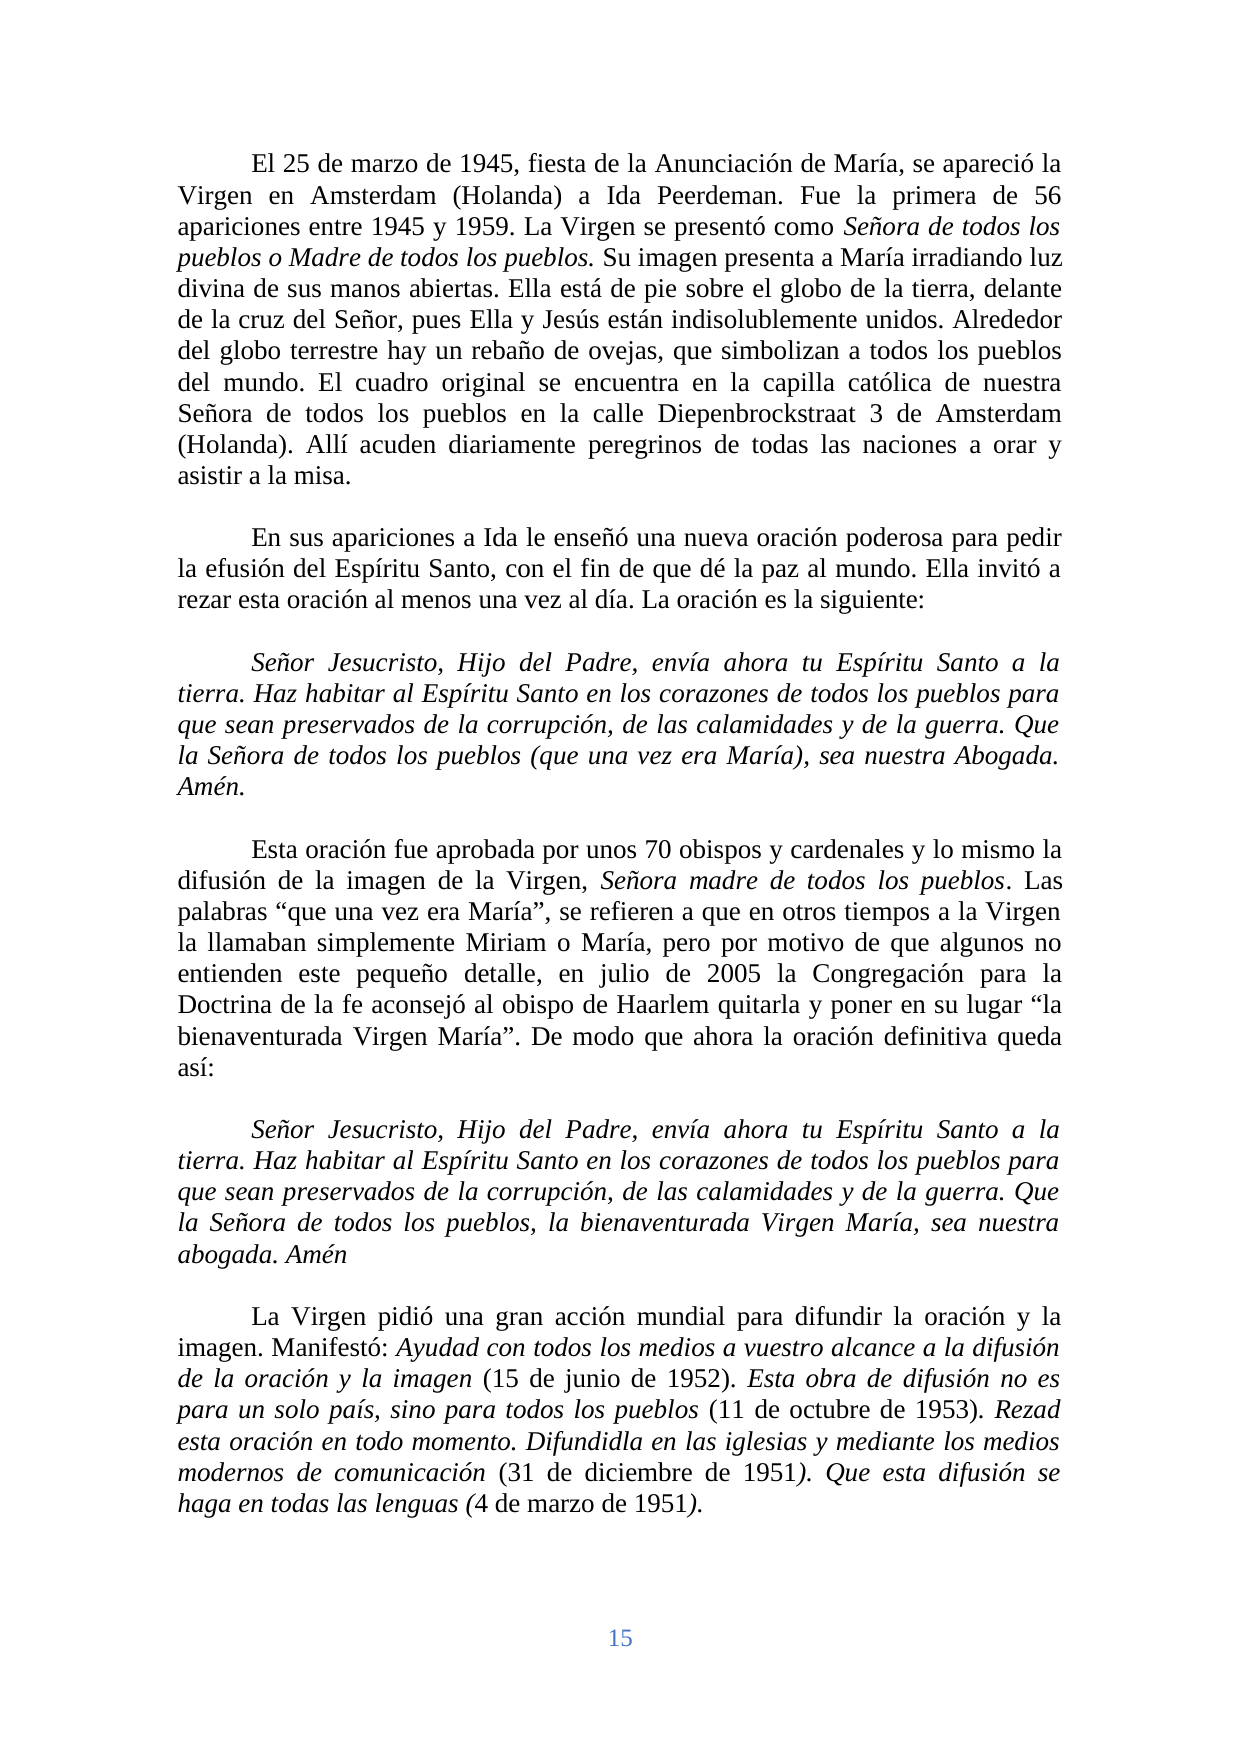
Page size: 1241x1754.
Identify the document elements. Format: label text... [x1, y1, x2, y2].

text Señor Jesucristo, Hijo del Padre, envía ahora tu Espíritu Santo a la tierra. Haz habitar al Espíritu Santo en los corazones de todos los pueblos para que sean preservados de la corrupción, de las calamidades y de la guerra. Que la Señora de todos los pueblos, la bienaventurada Virgen María, sea nuestra abogada. Amén [177, 1113, 1063, 1269]
text La Virgen pidió una gran acción mundial para difundir la oración y la imagen. Manifestó: Ayudad con todos los medios a vuestro alcance a la difusión de la oración y la imagen (15 de junio de 1952). Esta obra de difusión no es para un solo país, sino para todos los pueblos (11 de octubre de 1953). Rezad esta oración en todo momento. Difundidla en las iglesias y mediante los medios modernos de comunicación (31 de diciembre de 1951). Que esta difusión se haga en todas las lenguas (4 de marzo de 1951). [177, 1300, 1063, 1518]
text Señor Jesucristo, Hijo del Padre, envía ahora tu Espíritu Santo a la tierra. Haz habitar al Espíritu Santo en los corazones de todos los pueblos para que sean preservados de la corrupción, de las calamidades y de la guerra. Que la Señora de todos los pueblos (que una vez era María), sea nuestra Abogada. Amén. [177, 646, 1063, 802]
text Esta oración fue aprobada por unos 70 obispos y cardenales y lo mismo la difusión de la imagen de la Virgen, Señora madre de todos los pueblos. Las palabras “que una vez era María”, se refieren a que en otros tiempos a la Virgen la llamaban simplemente Miriam o María, pero por motivo de que algunos no entienden este pequeño detalle, en julio de 2005 la Congregación para la Doctrina de la fe aconsejó al obispo de Haarlem quitarla y poner en su lugar “la bienaventurada Virgen María”. De modo que ahora la oración definitiva queda así: [177, 833, 1063, 1082]
text El 25 de marzo de 1945, fiesta de la Anunciación de María, se apareció la Virgen en Amsterdam (Holanda) a Ida Peerdeman. Fue la primera de 56 apariciones entre 1945 y 1959. La Virgen se presentó como Señora de todos los pueblos o Madre de todos los pueblos. Su imagen presenta a María irradiando luz divina de sus manos abiertas. Ella está de pie sobre el globo de la tierra, delante de la cruz del Señor, pues Ella y Jesús están indisolublemente unidos. Alrededor del globo terrestre hay un rebaño de ovejas, que simbolizan a todos los pueblos del mundo. El cuadro original se encuentra en la capilla católica de nuestra Señora de todos los pueblos en la calle Diepenbrockstraat 3 de Amsterdam (Holanda). Allí acuden diariamente peregrinos de todas las naciones a orar y asistir a la misa. [177, 148, 1063, 490]
text En sus apariciones a Ida le enseñó una nueva oración poderosa para pedir la efusión del Espíritu Santo, con el fin de que dé la paz al mundo. Ella invitó a rezar esta oración al menos una vez al día. La oración es la siguiente: [177, 521, 1063, 615]
